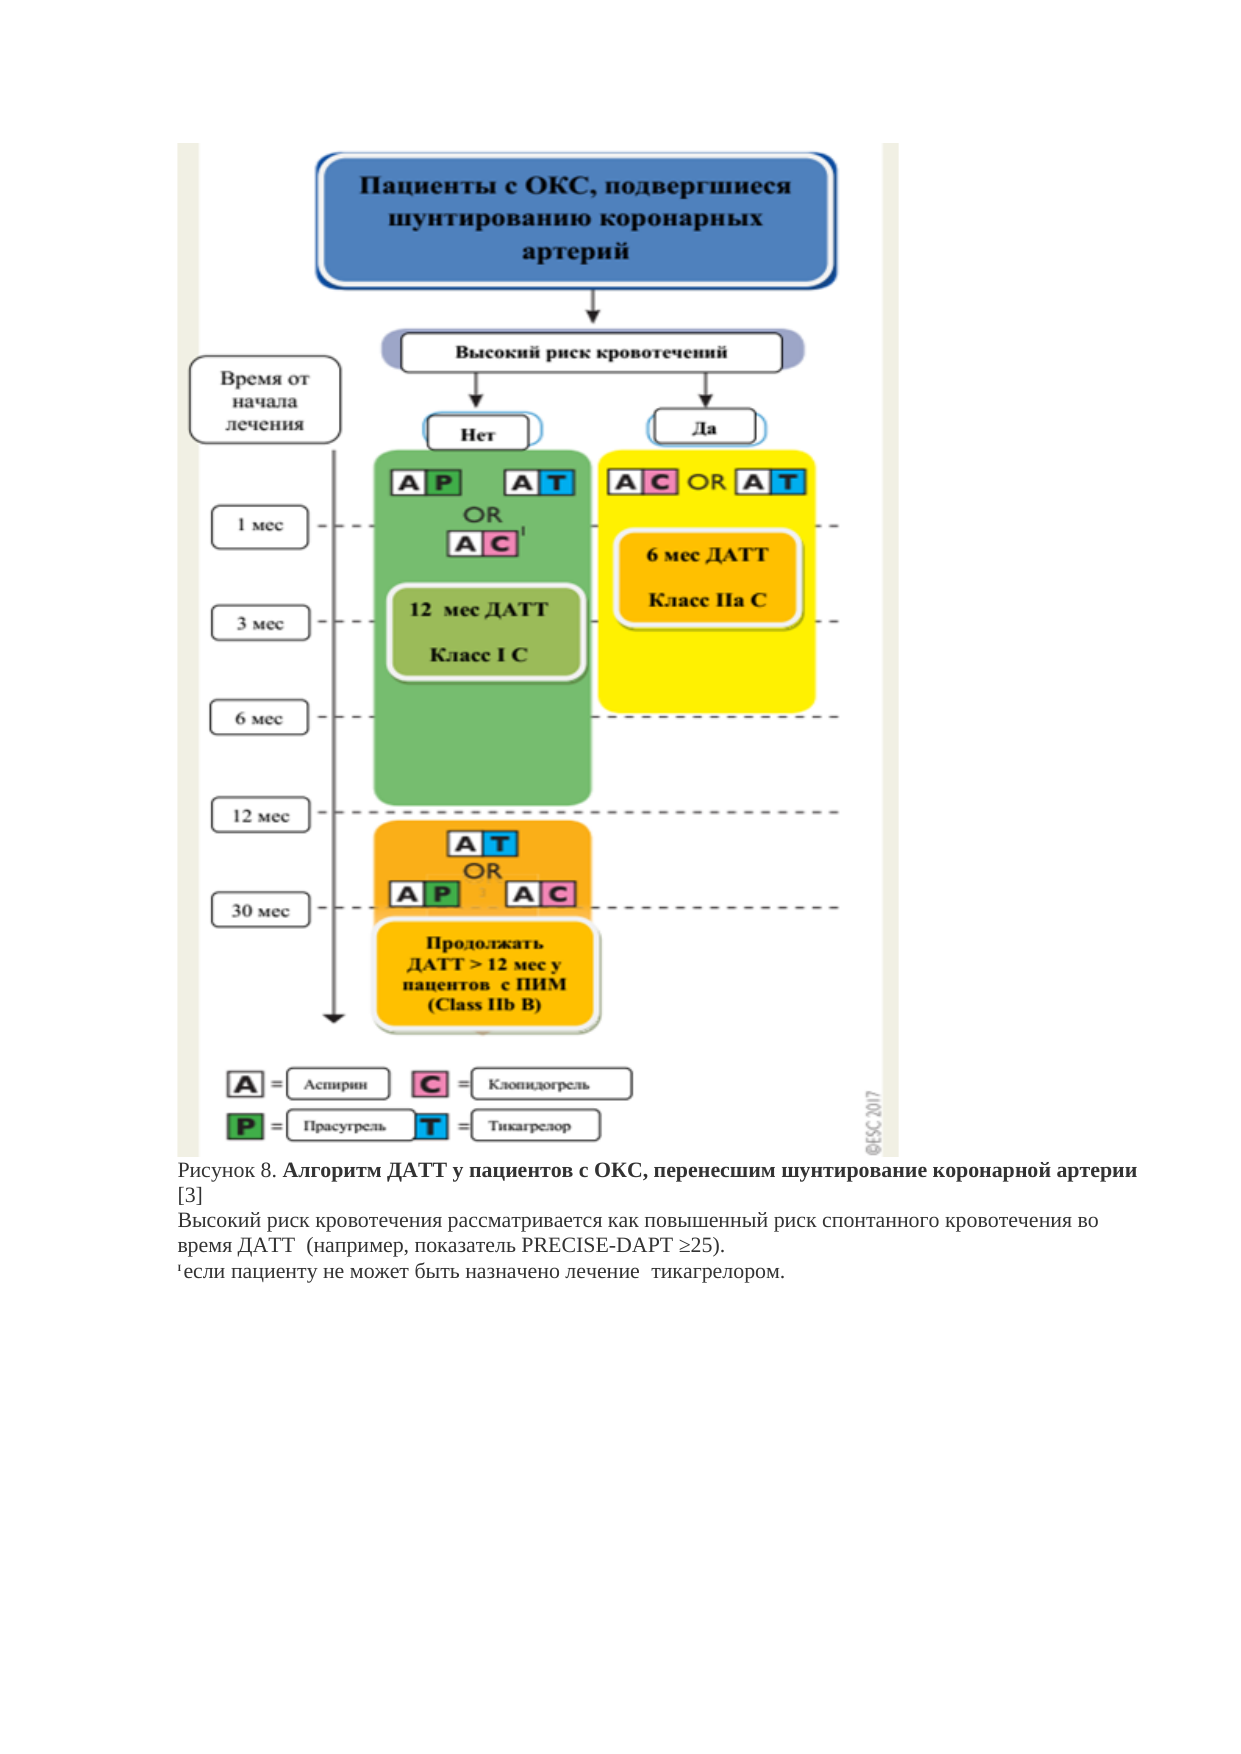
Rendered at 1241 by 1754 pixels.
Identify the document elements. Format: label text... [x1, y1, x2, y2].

picture [177, 143, 899, 1157]
